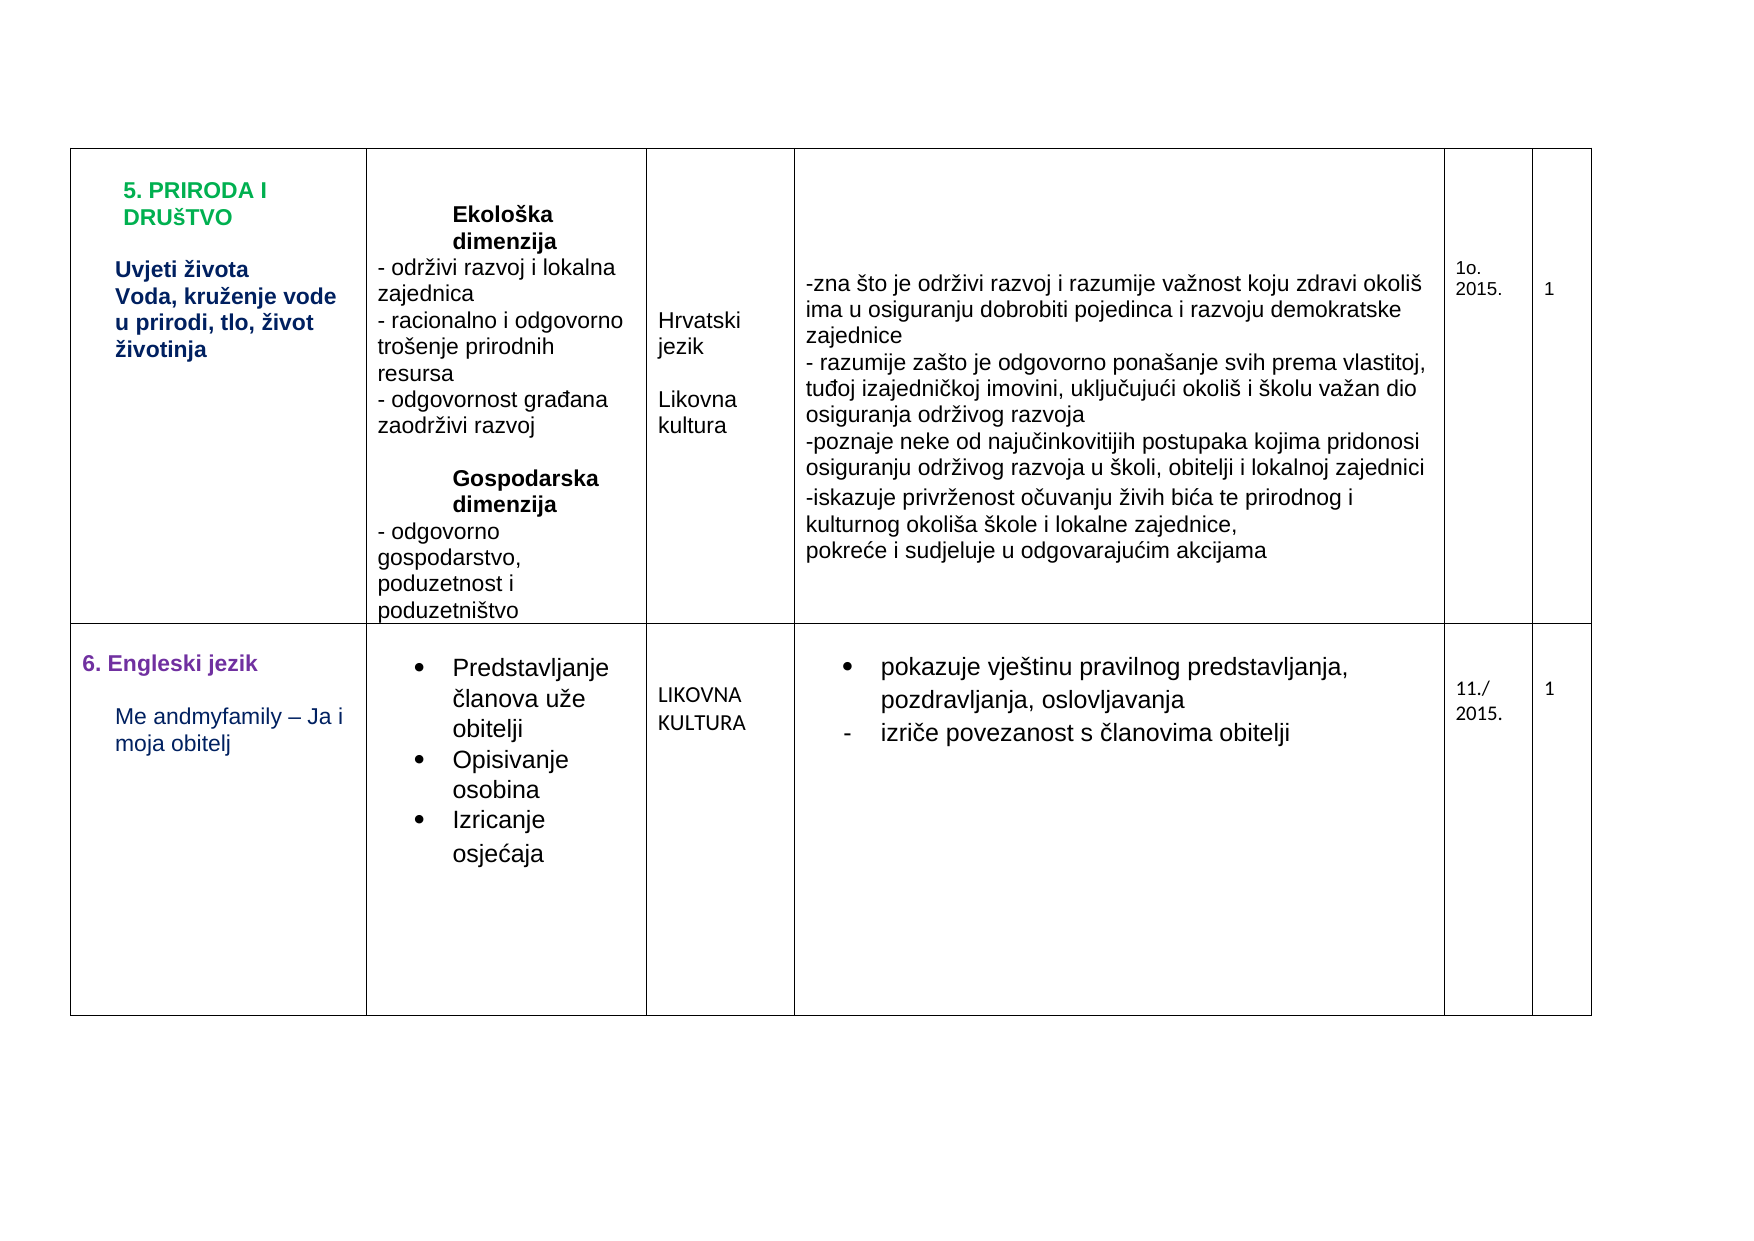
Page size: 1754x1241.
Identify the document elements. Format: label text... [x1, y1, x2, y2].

table_cell pokazuje vještinu pravilnog predstavljanja, pozdravljanja, oslovljavanja izriče povezanost s članovima obitelji [795, 624, 1444, 1015]
table_cell 1 [1533, 149, 1591, 623]
table_cell 6. Engleski jezik Me andmyfamily – Ja i moja obitelj [71, 624, 366, 1015]
table_cell 1o. 2015. [1445, 149, 1532, 623]
table_cell 1 [1533, 624, 1591, 1015]
table_cell Ekološka dimenzija - održivi razvoj i lokalna zajednica - racionalno i odgovorno trošenje prirodnih resursa - odgovornost građana zaodrživi razvoj Gospodarska dimenzija - odgovorno gospodarstvo, poduzetnost i poduzetništvo [367, 149, 646, 623]
table_cell 5. PRIRODA I DRUšTVO Uvjeti života Voda, kruženje vode u prirodi, tlo, život životinja [71, 149, 366, 623]
table_cell LIKOVNA KULTURA [647, 624, 794, 1015]
table_cell -zna što je održivi razvoj i razumije važnost koju zdravi okoliš ima u osiguranju dobrobiti pojedinca i razvoju demokratske zajednice - razumije zašto je odgovorno ponašanje svih prema vlastitoj, tuđoj izajedničkoj imovini, uključujući okoliš i školu važan dio osiguranja održivog razvoja -poznaje neke od najučinkovitijih postupaka kojima pridonosi osiguranju održivog razvoja u školi, obitelji i lokalnoj zajednici -iskazuje privrženost očuvanju živih bića te prirodnog i kulturnog okoliša škole i lokalne zajednice, pokreće i sudjeluje u odgovarajućim akcijama [795, 149, 1444, 623]
table_cell Predstavljanje članova uže obitelji Opisivanje osobina Izricanje osjećaja [367, 624, 646, 1015]
table_cell Hrvatski jezik Likovna kultura [647, 149, 794, 623]
table_cell 11./ 2015. [1445, 624, 1532, 1015]
